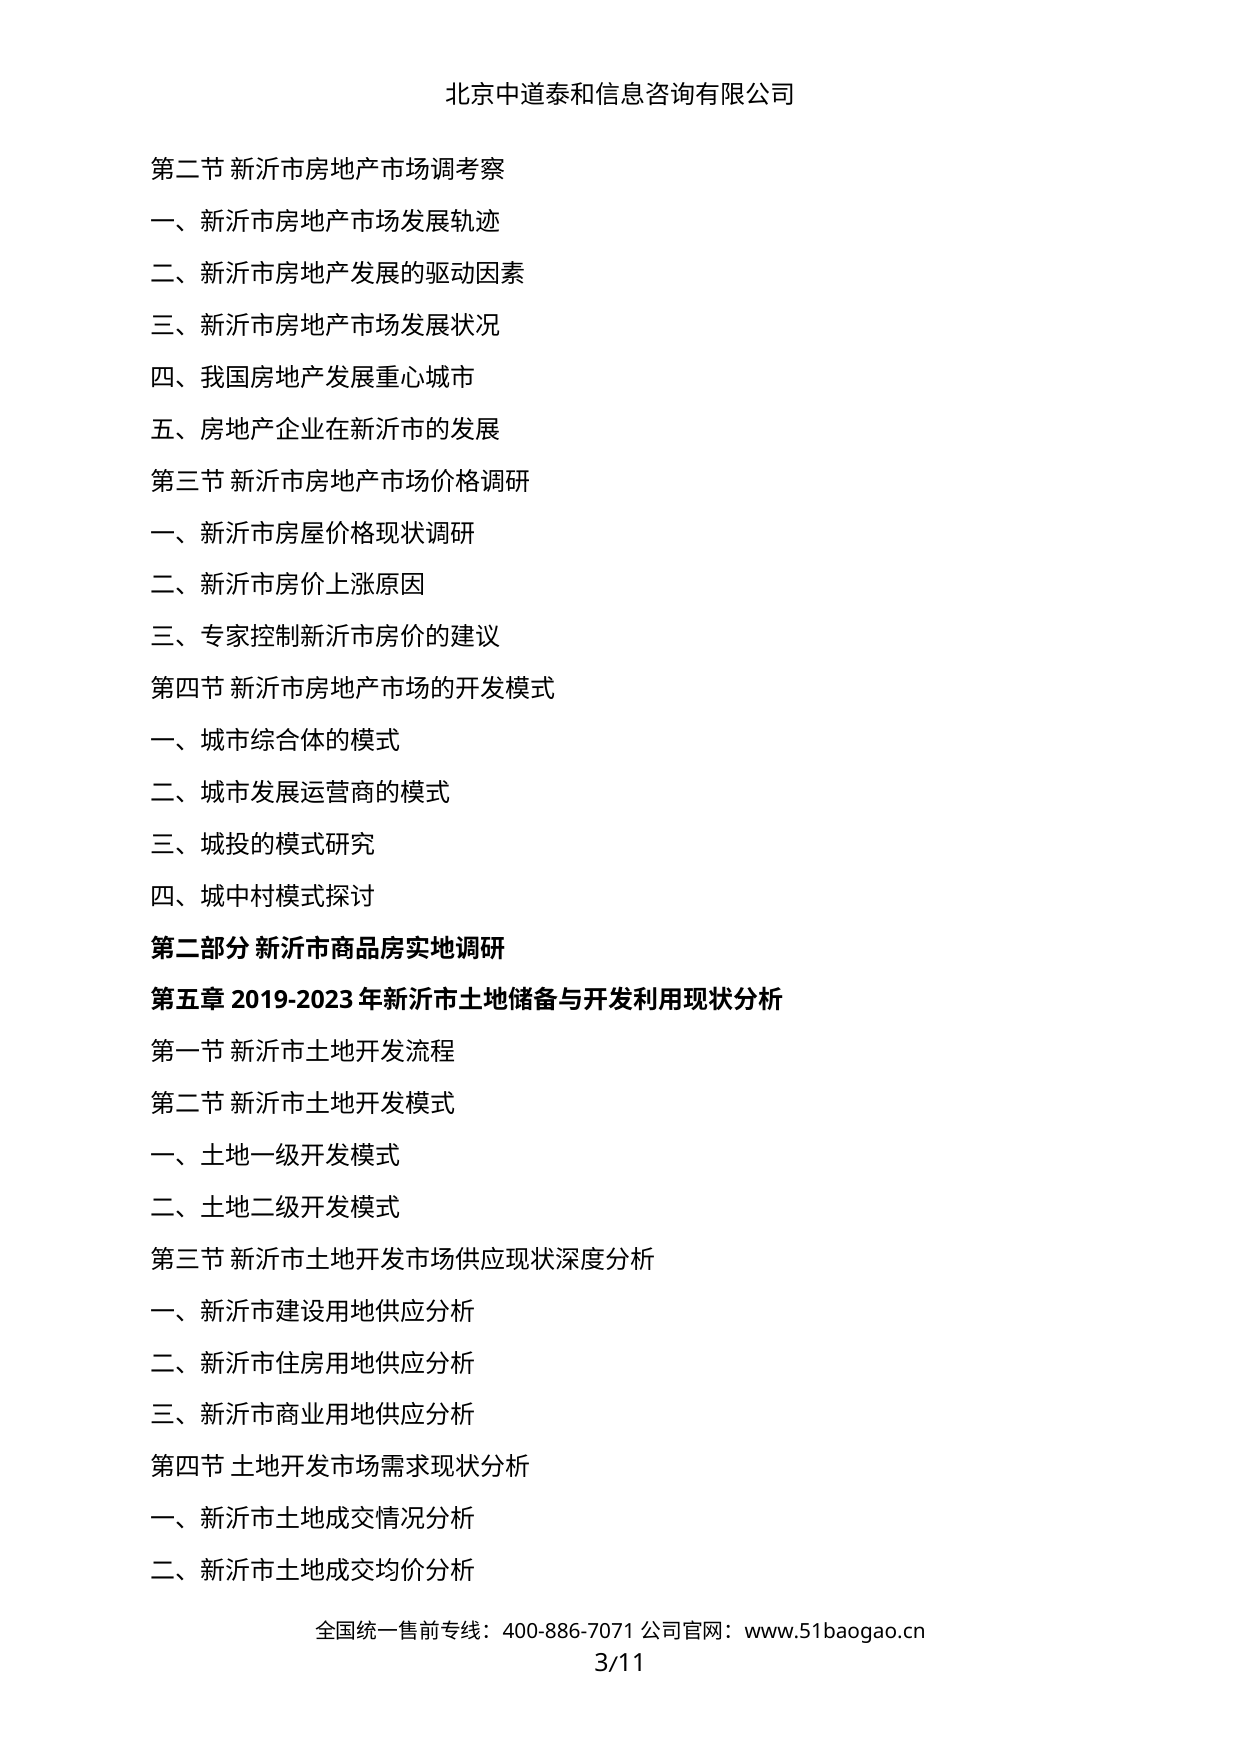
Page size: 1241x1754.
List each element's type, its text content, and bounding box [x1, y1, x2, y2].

text 二、土地二级开发模式 [150, 1187, 1090, 1224]
text 第四节 新沂市房地产市场的开发模式 [150, 669, 1090, 705]
text 二、新沂市房地产发展的驱动因素 [150, 254, 1090, 290]
text 二、城市发展运营商的模式 [150, 772, 1090, 809]
text 一、土地一级开发模式 [150, 1136, 1090, 1172]
text 一、新沂市房屋价格现状调研 [150, 513, 1090, 549]
text 四、我国房地产发展重心城市 [150, 357, 1090, 394]
text 第五章 2019-2023年新沂市土地储备与开发利用现状分析 [150, 980, 1090, 1016]
text 三、城投的模式研究 [150, 824, 1090, 861]
text 一、新沂市土地成交情况分析 [150, 1499, 1090, 1535]
text 二、新沂市土地成交均价分析 [150, 1551, 1090, 1587]
text 一、新沂市房地产市场发展轨迹 [150, 202, 1090, 238]
text 第二节 新沂市房地产市场调考察 [150, 150, 1090, 186]
text 五、房地产企业在新沂市的发展 [150, 409, 1090, 446]
text 二、新沂市房价上涨原因 [150, 565, 1090, 601]
text 第二节 新沂市土地开发模式 [150, 1084, 1090, 1120]
text 第三节 新沂市土地开发市场供应现状深度分析 [150, 1239, 1090, 1276]
text 四、城中村模式探讨 [150, 876, 1090, 912]
text 第一节 新沂市土地开发流程 [150, 1032, 1090, 1068]
text 第三节 新沂市房地产市场价格调研 [150, 461, 1090, 497]
text 二、新沂市住房用地供应分析 [150, 1343, 1090, 1379]
text 一、城市综合体的模式 [150, 721, 1090, 757]
text 第二部分 新沂市商品房实地调研 [150, 928, 1090, 964]
text 三、新沂市房地产市场发展状况 [150, 306, 1090, 342]
text 第四节 土地开发市场需求现状分析 [150, 1447, 1090, 1483]
text 三、新沂市商业用地供应分析 [150, 1395, 1090, 1431]
text 三、专家控制新沂市房价的建议 [150, 617, 1090, 653]
text 一、新沂市建设用地供应分析 [150, 1291, 1090, 1327]
